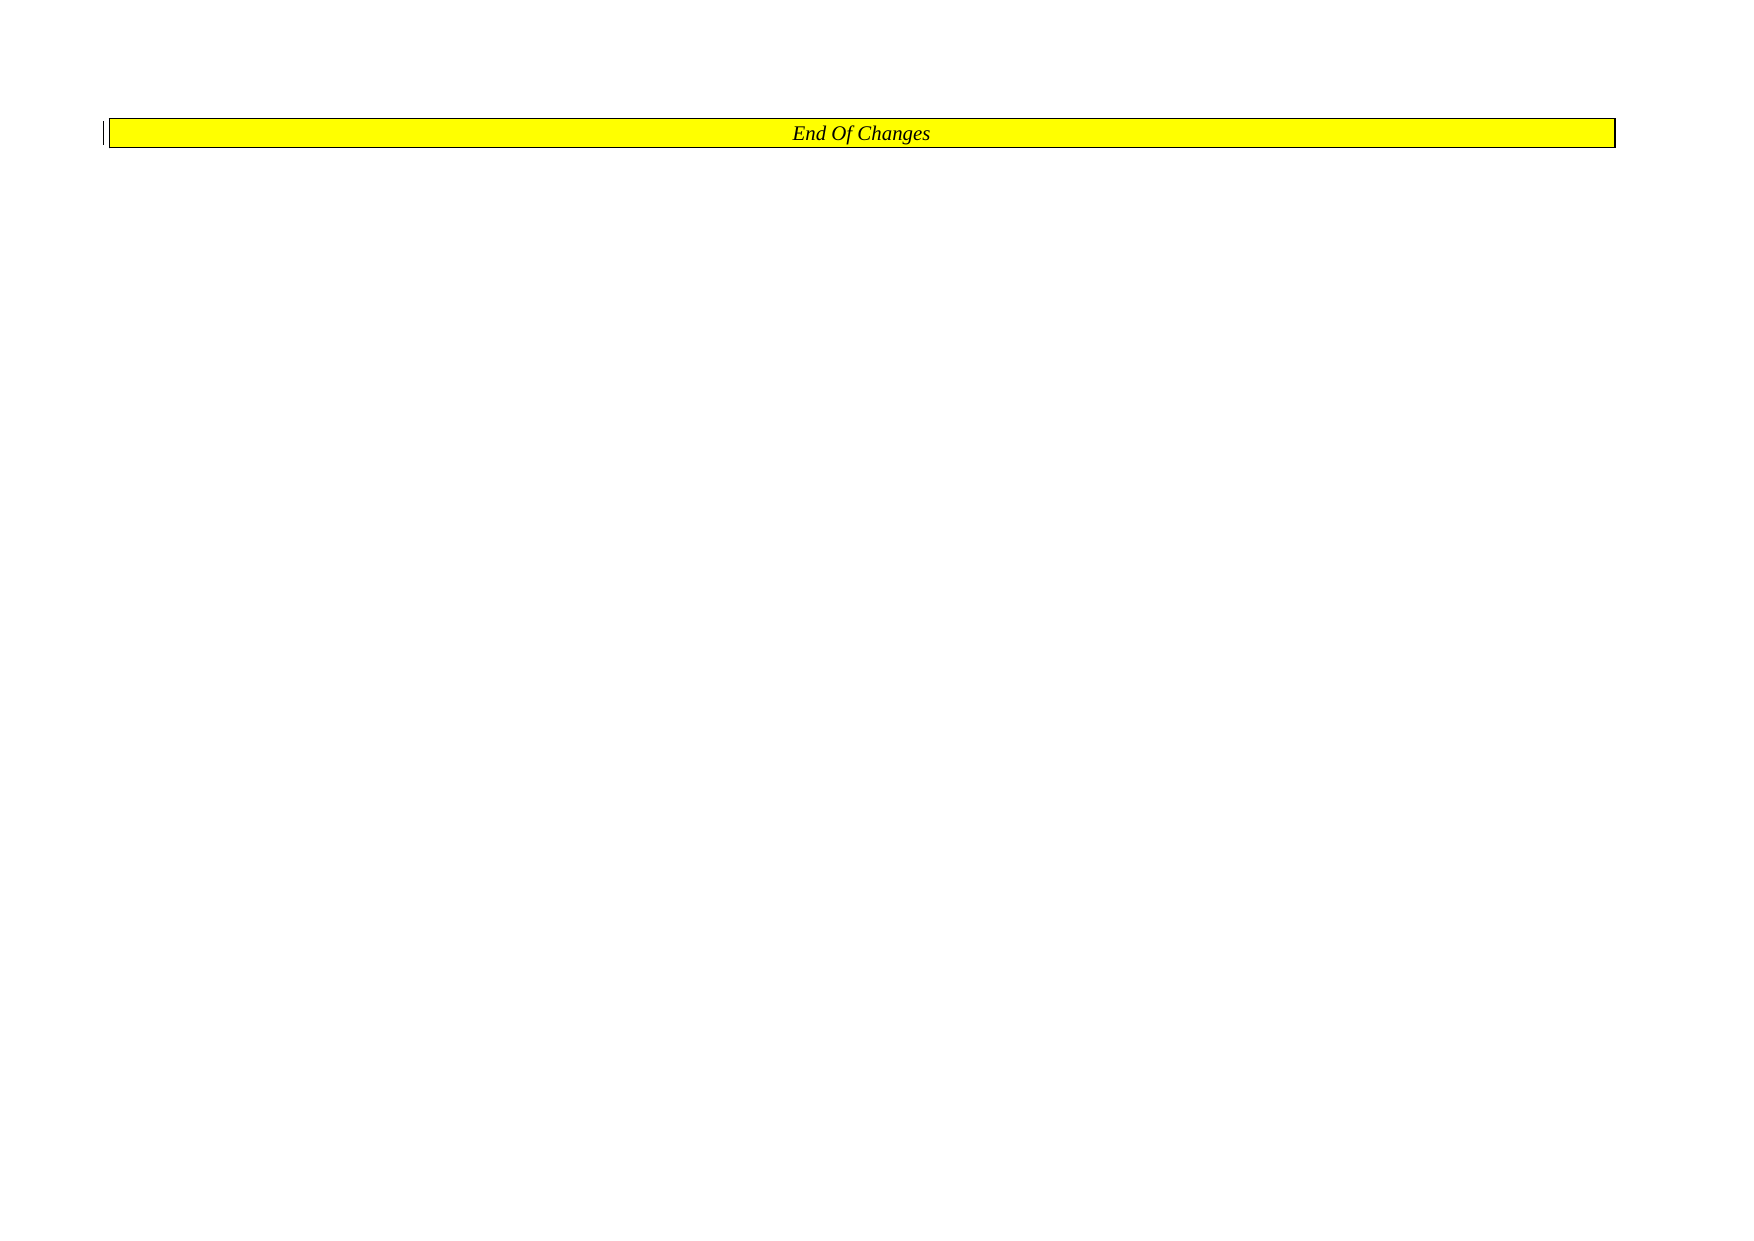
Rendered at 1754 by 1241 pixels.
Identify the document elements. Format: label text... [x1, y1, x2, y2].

text End Of Changes [110, 119, 1614, 147]
